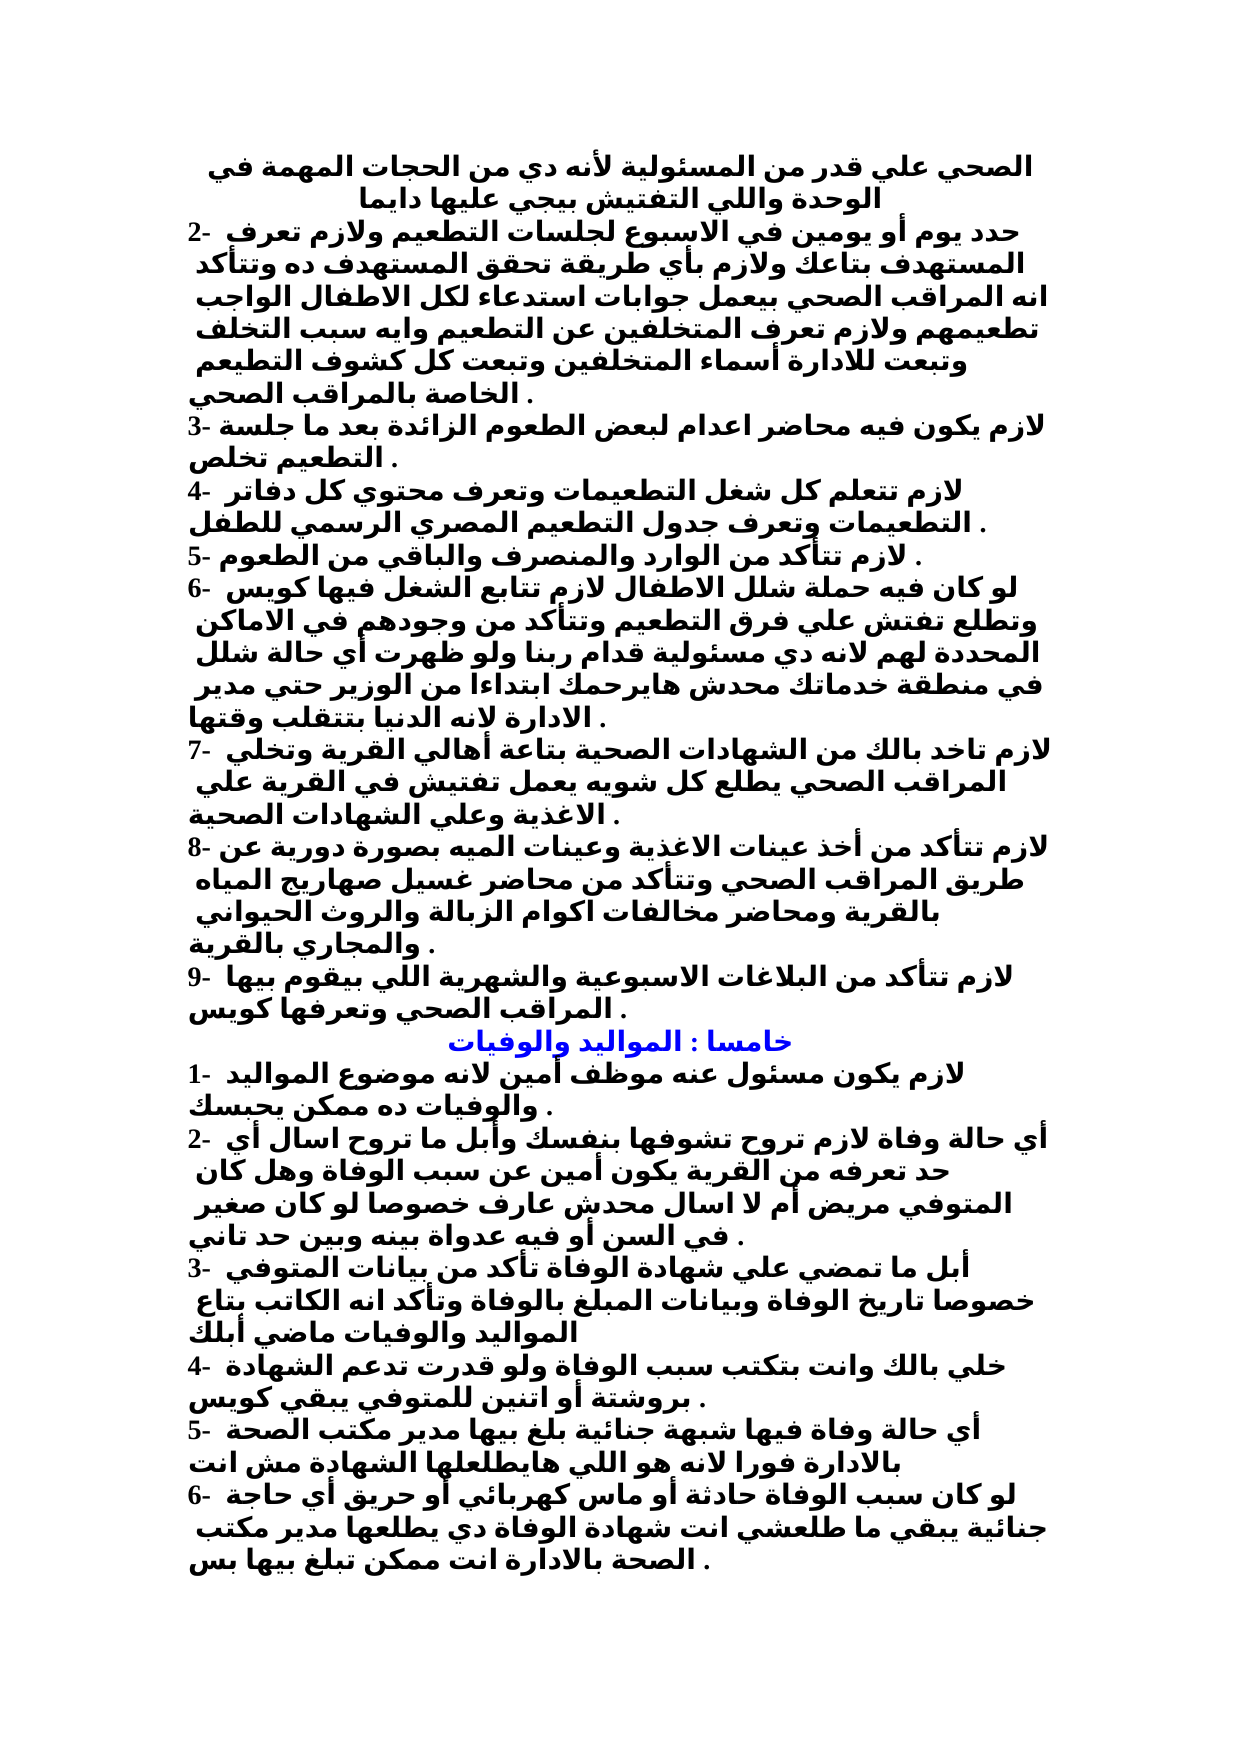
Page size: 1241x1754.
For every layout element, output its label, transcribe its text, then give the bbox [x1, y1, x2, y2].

text 2- حدد يوم أو يومين في الاسبوع لجلسات التطعيم ولازم تعرف المستهدف بتاعك ولازم بأي طريقة تحقق المستهدف ده وتتأكد انه المراقب الصحي بيعمل جوابات استدعاء لكل الاطفال الواجب تطعيمهم ولازم تعرف المتخلفين عن التطعيم وايه سبب التخلف وتبعت للادارة أسماء المتخلفين وتبعت كل كشوف التطيعم الخاصة بالمراقب الصحي . 3- لازم يكون فيه محاضر اعدام لبعض الطعوم الزائدة بعد ما جلسة التطعيم تخلص . 4- لازم تتعلم كل شغل التطعيمات وتعرف محتوي كل دفاتر التطعيمات وتعرف جدول التطعيم المصري الرسمي للطفل . 5- لازم تتأكد من الوارد والمنصرف والباقي من الطعوم . 6- لو كان فيه حملة شلل الاطفال لازم تتابع الشغل فيها كويس وتطلع تفتش علي فرق التطعيم وتتأكد من وجودهم في الاماكن المحددة لهم لانه دي مسئولية قدام ربنا ولو ظهرت أي حالة شلل في منطقة خدماتك محدش هايرحمك ابتداءا من الوزير حتي مدير الادارة لانه الدنيا بتتقلب وقتها . 7- لازم تاخد بالك من الشهادات الصحية بتاعة أهالي القرية وتخلي المراقب الصحي يطلع كل شويه يعمل تفتيش في القرية علي الاغذية وعلي الشهادات الصحية . 8- لازم تتأكد من أخذ عينات الاغذية وعينات الميه بصورة دورية عن طريق المراقب الصحي وتتأكد من محاضر غسيل صهاريج المياه بالقرية ومحاضر مخالفات اكوام الزبالة والروث الحيواني والمجاري بالقرية . 9- لازم تتأكد من البلاغات الاسبوعية والشهرية اللي بيقوم بيها المراقب الصحي وتعرفها كويس . [187, 215, 1053, 1025]
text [187, 1057, 1053, 1575]
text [187, 150, 1053, 215]
text خامسا : المواليد والوفيات [187, 1025, 1053, 1057]
